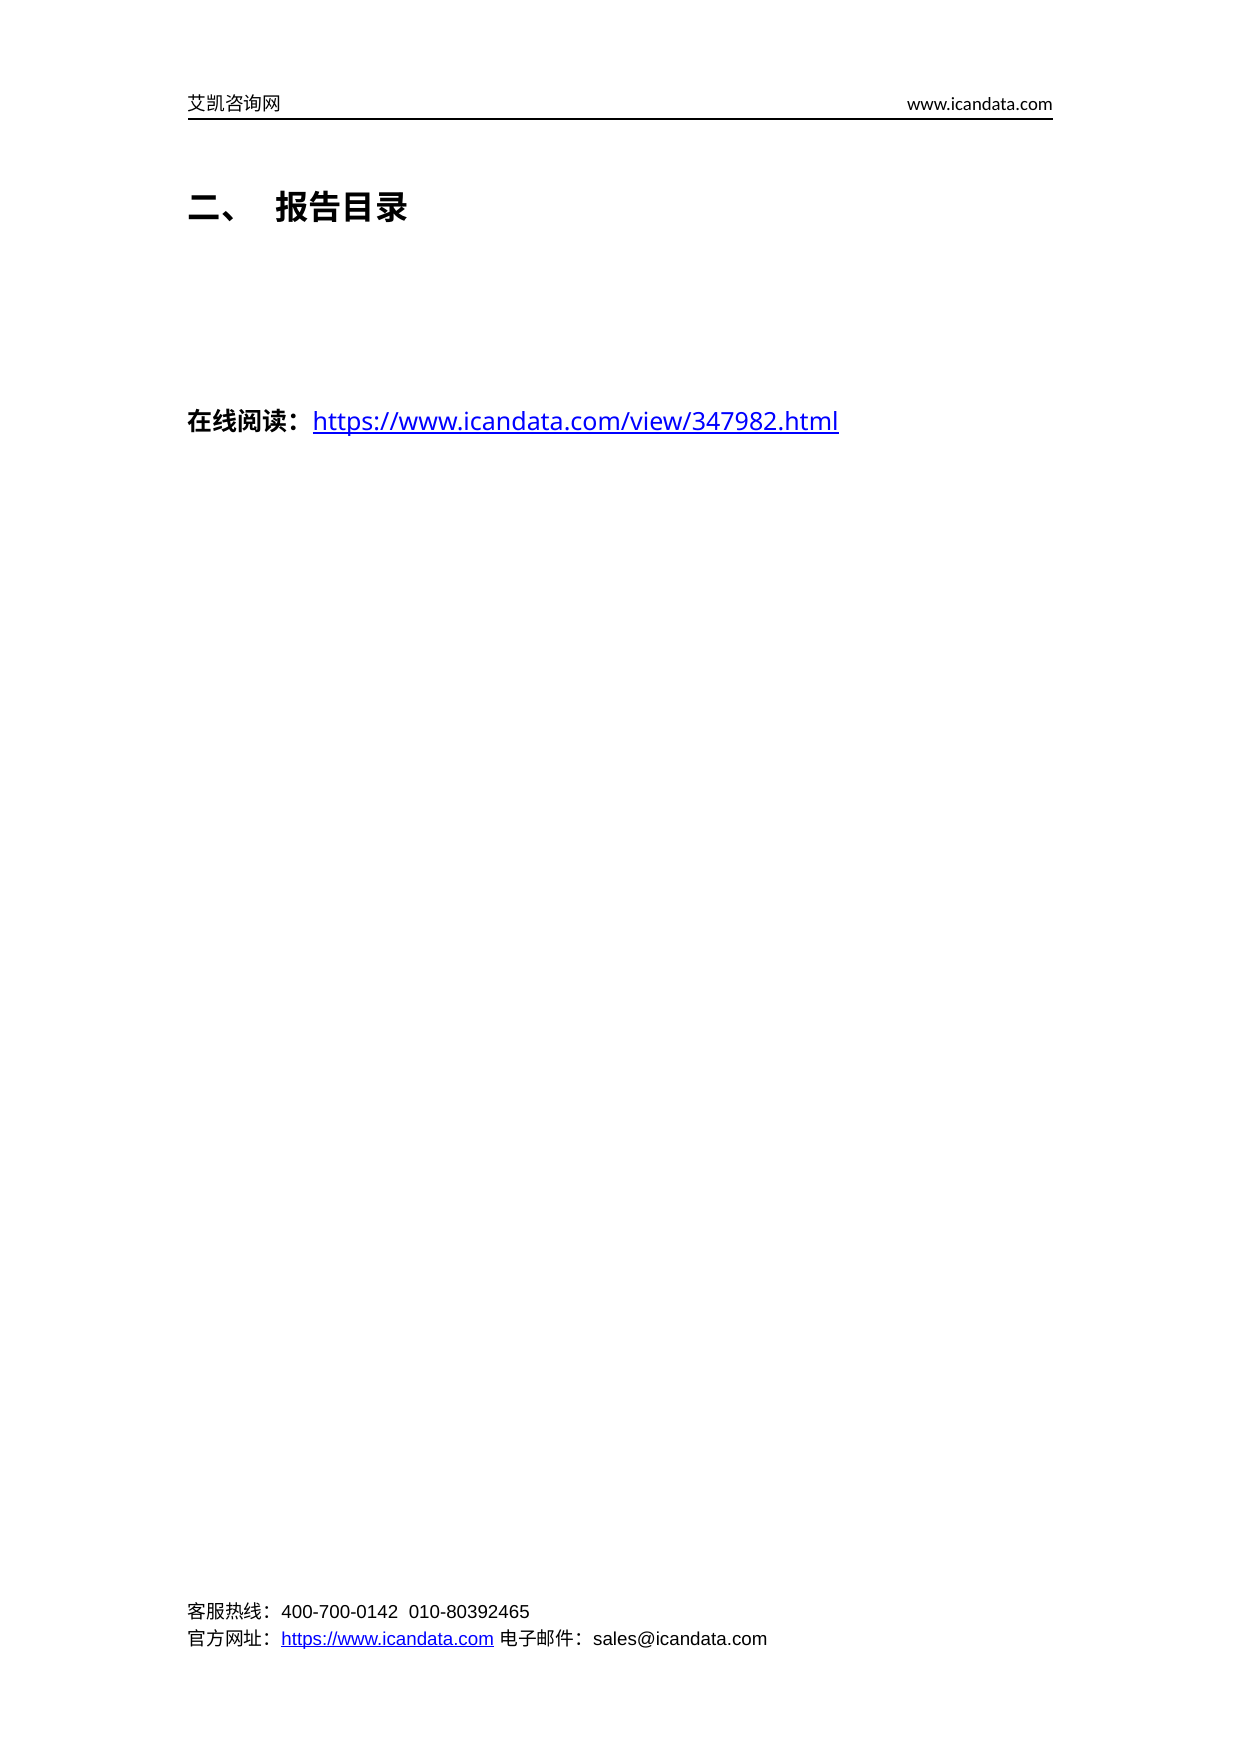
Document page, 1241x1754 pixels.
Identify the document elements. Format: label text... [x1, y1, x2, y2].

subtitle 报告目录 [187, 172, 1053, 237]
text 在线阅读：https://www.icandata.com/view/347982.html [187, 387, 1053, 452]
